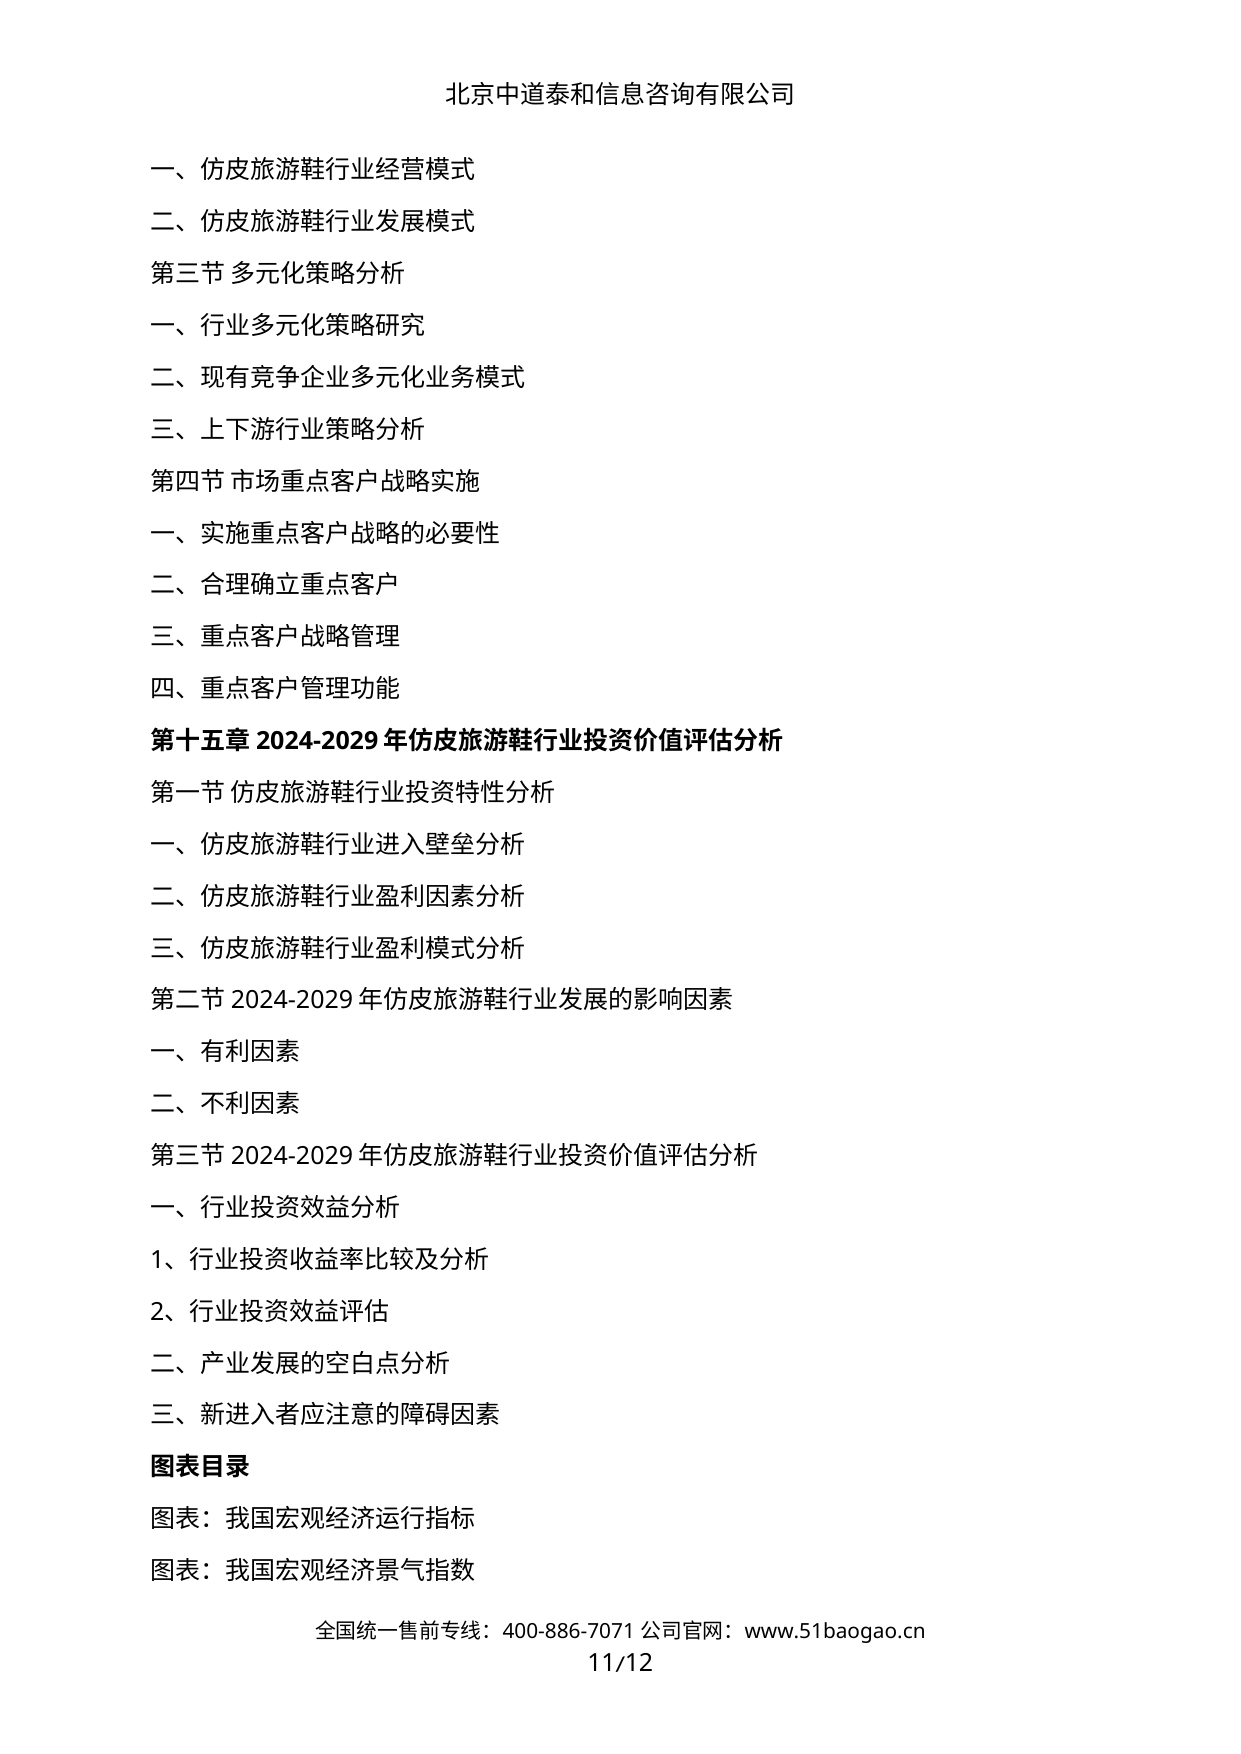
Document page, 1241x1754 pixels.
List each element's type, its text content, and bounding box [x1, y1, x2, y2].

text 第四节 市场重点客户战略实施 [150, 461, 1090, 497]
text 2、行业投资效益评估 [150, 1291, 1090, 1327]
text 第二节 2024-2029年仿皮旅游鞋行业发展的影响因素 [150, 980, 1090, 1016]
text 第三节 2024-2029年仿皮旅游鞋行业投资价值评估分析 [150, 1136, 1090, 1172]
text 一、行业投资效益分析 [150, 1187, 1090, 1224]
text 一、实施重点客户战略的必要性 [150, 513, 1090, 549]
text 第十五章 2024-2029年仿皮旅游鞋行业投资价值评估分析 [150, 721, 1090, 757]
text 图表：我国宏观经济景气指数 [150, 1551, 1090, 1587]
text 二、现有竞争企业多元化业务模式 [150, 357, 1090, 394]
text 二、不利因素 [150, 1084, 1090, 1120]
text 一、行业多元化策略研究 [150, 306, 1090, 342]
text 1、行业投资收益率比较及分析 [150, 1239, 1090, 1276]
text 三、仿皮旅游鞋行业盈利模式分析 [150, 928, 1090, 964]
text 二、仿皮旅游鞋行业发展模式 [150, 202, 1090, 238]
text 二、仿皮旅游鞋行业盈利因素分析 [150, 876, 1090, 912]
text 第一节 仿皮旅游鞋行业投资特性分析 [150, 772, 1090, 809]
text 图表：我国宏观经济运行指标 [150, 1499, 1090, 1535]
text 一、仿皮旅游鞋行业经营模式 [150, 150, 1090, 186]
text 三、重点客户战略管理 [150, 617, 1090, 653]
text 图表目录 [150, 1447, 1090, 1483]
text 四、重点客户管理功能 [150, 669, 1090, 705]
text 三、新进入者应注意的障碍因素 [150, 1395, 1090, 1431]
text 二、产业发展的空白点分析 [150, 1343, 1090, 1379]
text 一、有利因素 [150, 1032, 1090, 1068]
text 第三节 多元化策略分析 [150, 254, 1090, 290]
text 三、上下游行业策略分析 [150, 409, 1090, 446]
text 二、合理确立重点客户 [150, 565, 1090, 601]
text 一、仿皮旅游鞋行业进入壁垒分析 [150, 824, 1090, 861]
